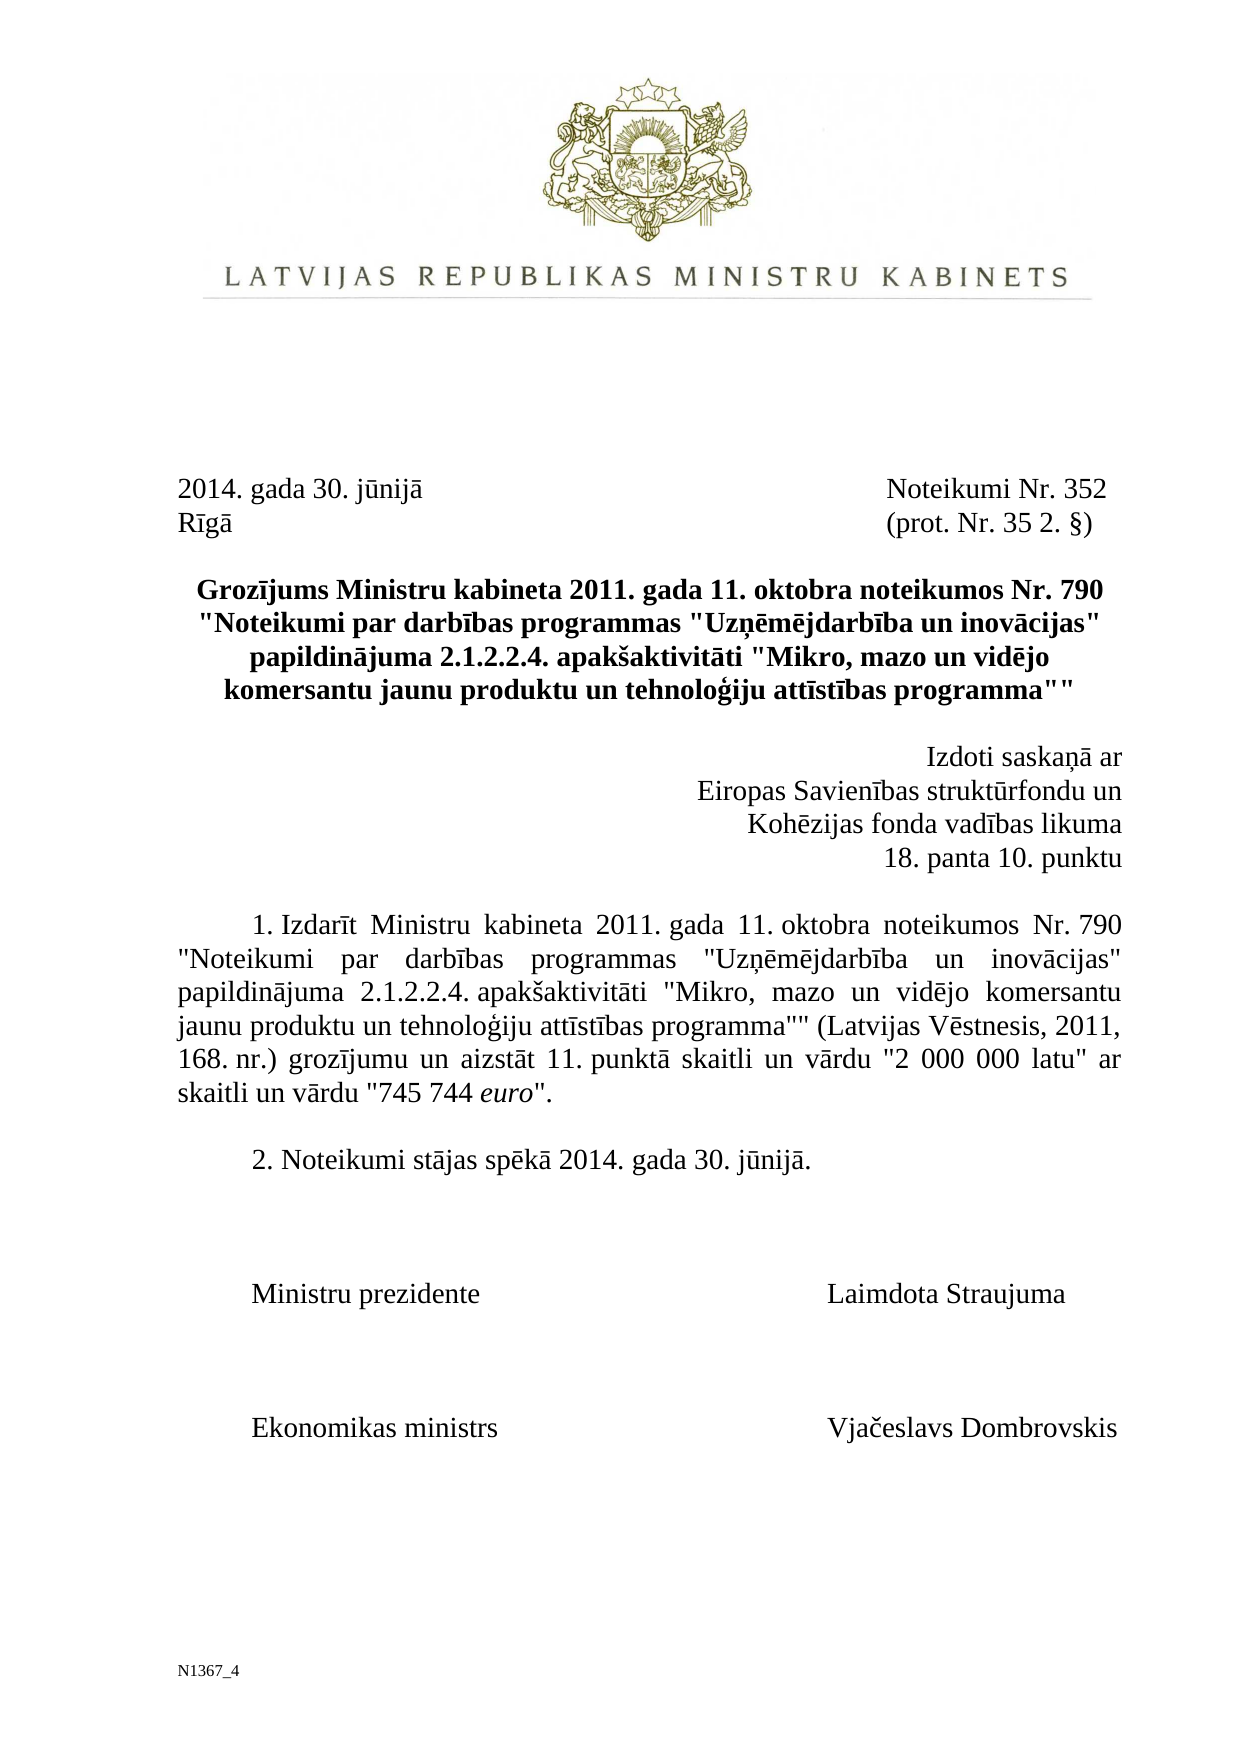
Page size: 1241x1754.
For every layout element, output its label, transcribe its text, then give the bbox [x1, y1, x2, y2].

text 18. panta 10. punktu [177, 840, 1122, 874]
picture [202, 73, 1097, 304]
text Ministru prezidente Laimdota Straujuma [177, 1276, 1122, 1310]
text Eiropas Savienības struktūrfondu un [177, 773, 1122, 807]
text Kohēzijas fonda vadības likuma [177, 807, 1122, 840]
text Rīgā (prot. Nr. 35 2. §) [177, 505, 1122, 538]
text 2014. gada 30. jūnijā Noteikumi Nr. 352 [177, 471, 1122, 505]
text Grozījums Ministru kabineta 2011. gada 11. oktobra noteikumos Nr. 790 "Noteikumi par darbības programmas "Uzņēmējdarbība un inovācijas" papildinājuma 2.1.2.2.4. apakšaktivitāti "Mikro, mazo un vidējo komersantu jaunu produktu un tehnoloģiju attīstības programma"" [177, 572, 1122, 706]
text Ekonomikas ministrs Vjačeslavs Dombrovskis [177, 1410, 1122, 1444]
text 1. Izdarīt Ministru kabineta 2011. gada 11. oktobra noteikumos Nr. 790 "Noteikumi par darbības programmas "Uzņēmējdarbība un inovācijas" papildinājuma 2.1.2.2.4. apakšaktivitāti "Mikro, mazo un vidējo komersantu jaunu produktu un tehnoloģiju attīstības programma"" (Latvijas Vēstnesis, 2011, 168. nr.) grozījumu un aizstāt 11. punktā skaitli un vārdu "2 000 000 latu" ar skaitli un vārdu "745 744 euro". [177, 907, 1122, 1108]
text 2. Noteikumi stājas spēkā 2014. gada 30. jūnijā. [177, 1142, 1122, 1176]
text Izdoti saskaņā ar [177, 739, 1122, 773]
